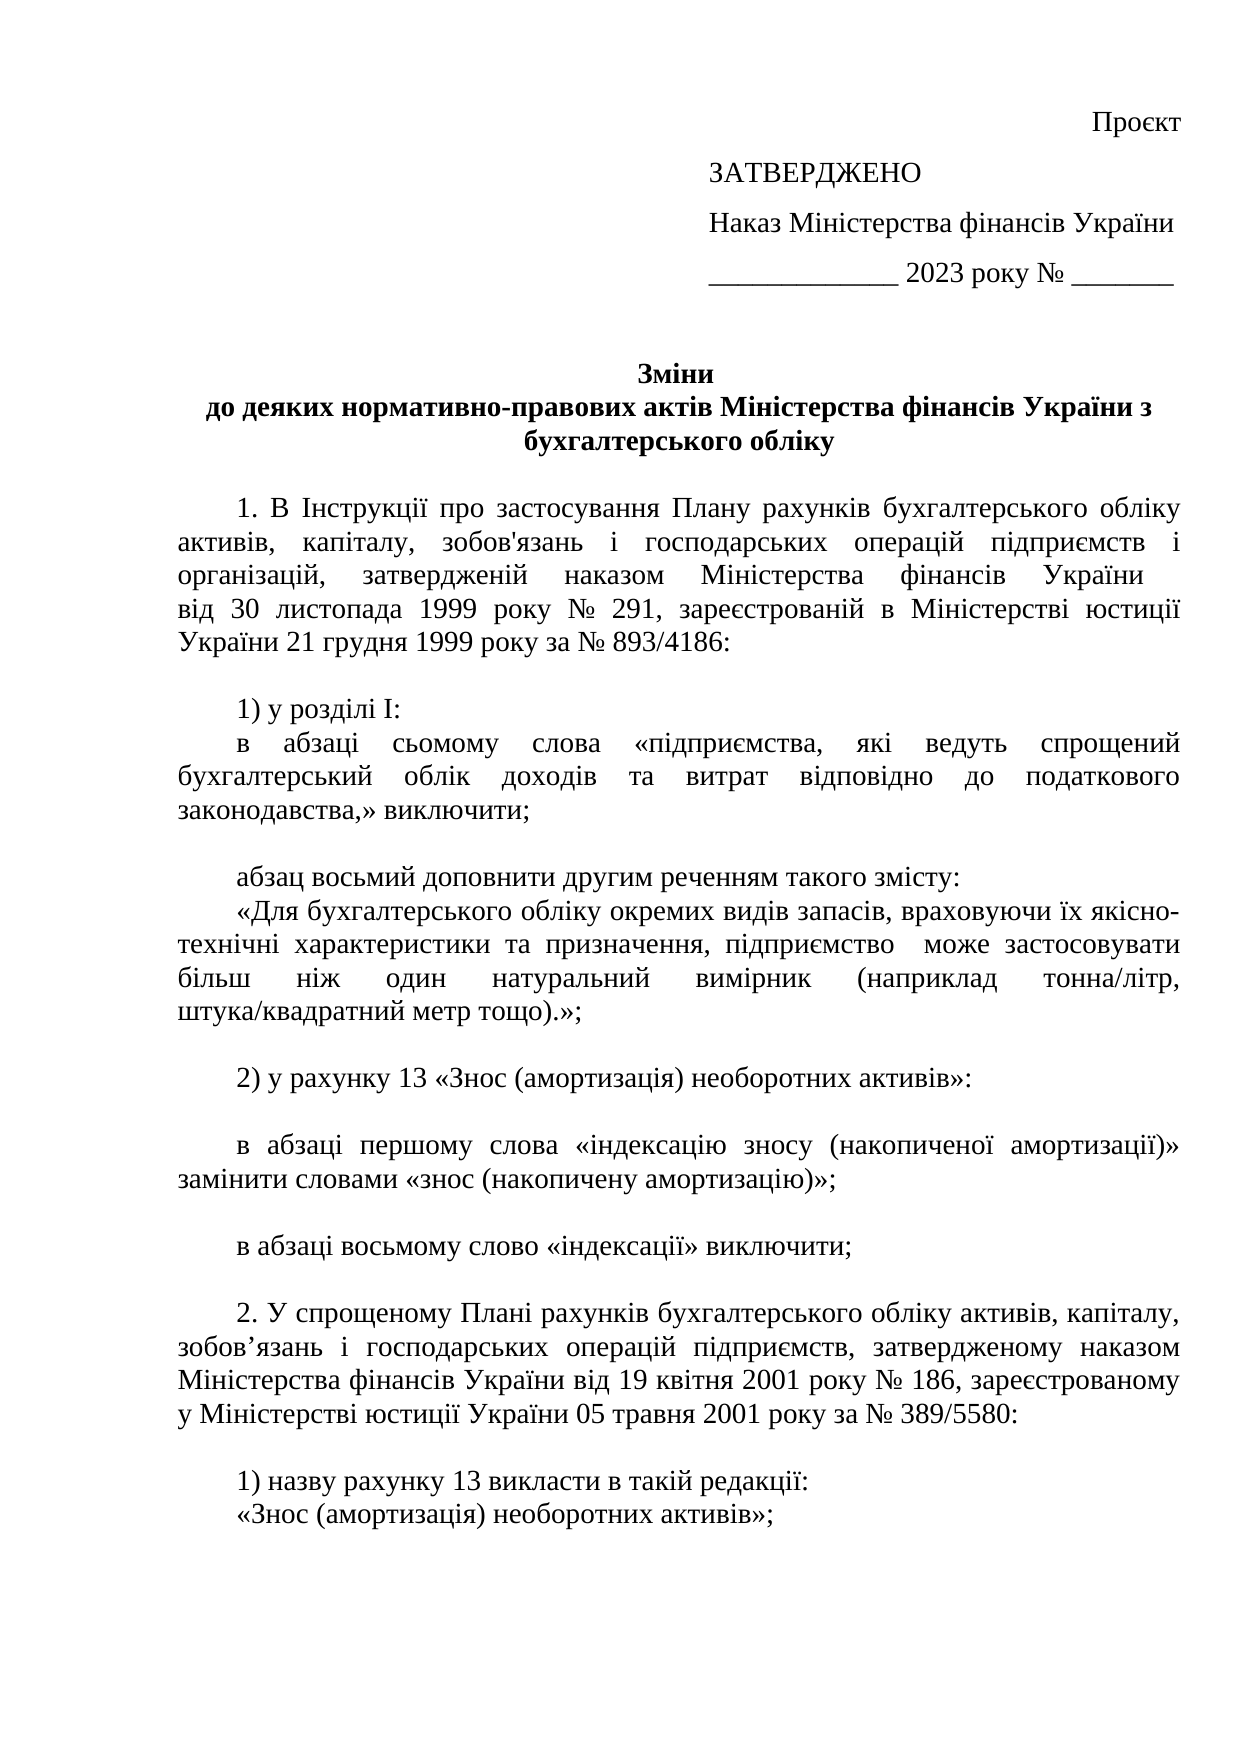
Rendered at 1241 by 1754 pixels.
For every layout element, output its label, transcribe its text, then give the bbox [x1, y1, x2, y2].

text 1) назву рахунку 13 викласти в такій редакції: [177, 1463, 1181, 1496]
text Зміни до деяких нормативно-правових актів Міністерства фінансів України з бухгалтерського обліку [177, 356, 1181, 457]
text в абзаці восьмому слово «індексації» виключити; [177, 1228, 1181, 1262]
text «Для бухгалтерського обліку окремих видів запасів, враховуючи їх якісно-технічні характеристики та призначення, підприємство може застосовувати більш ніж один натуральний вимірник (наприклад тонна/літр, штука/квадратний метр тощо).»; [177, 893, 1181, 1027]
text Наказ Міністерства фінансів України [709, 205, 1181, 238]
text в абзаці першому слова «індексацію зносу (накопиченої амортизації)» замінити словами «знос (накопичену амортизацію)»; [177, 1127, 1181, 1194]
text в абзаці сьомому слова «підприємства, які ведуть спрощений бухгалтерський облік доходів та витрат відповідно до податкового законодавства,» виключити; [177, 725, 1181, 826]
text ЗАТВЕРДЖЕНО [709, 155, 1181, 188]
text абзац восьмий доповнити другим реченням такого змісту: [177, 859, 1181, 893]
text 1) у розділі І: [177, 691, 1181, 725]
text 2. У спрощеному Плані рахунків бухгалтерського обліку активів, капіталу, зобов’язань і господарських операцій підприємств, затвердженому наказом Міністерства фінансів України від 19 квітня 2001 року № 186, зареєстрованому у Міністерстві юстиції України 05 травня 2001 року за № 389/5580: [177, 1295, 1181, 1429]
text Проєкт [709, 104, 1181, 138]
text 1. В Інструкції про застосування Плану рахунків бухгалтерського обліку активів, капіталу, зобов'язань і господарських операцій підприємств і організацій, затвердженій наказом Міністерства фінансів України від 30 листопада 1999 року № 291, зареєстрованій в Міністерстві юстиції України 21 грудня 1999 року за № 893/4186: [177, 490, 1181, 658]
text «Знос (амортизація) необоротних активів»; [177, 1496, 1181, 1530]
text 2) у рахунку 13 «Знос (амортизація) необоротних активів»: [177, 1060, 1181, 1094]
text _____________ 2023 року № _______ [709, 255, 1181, 289]
